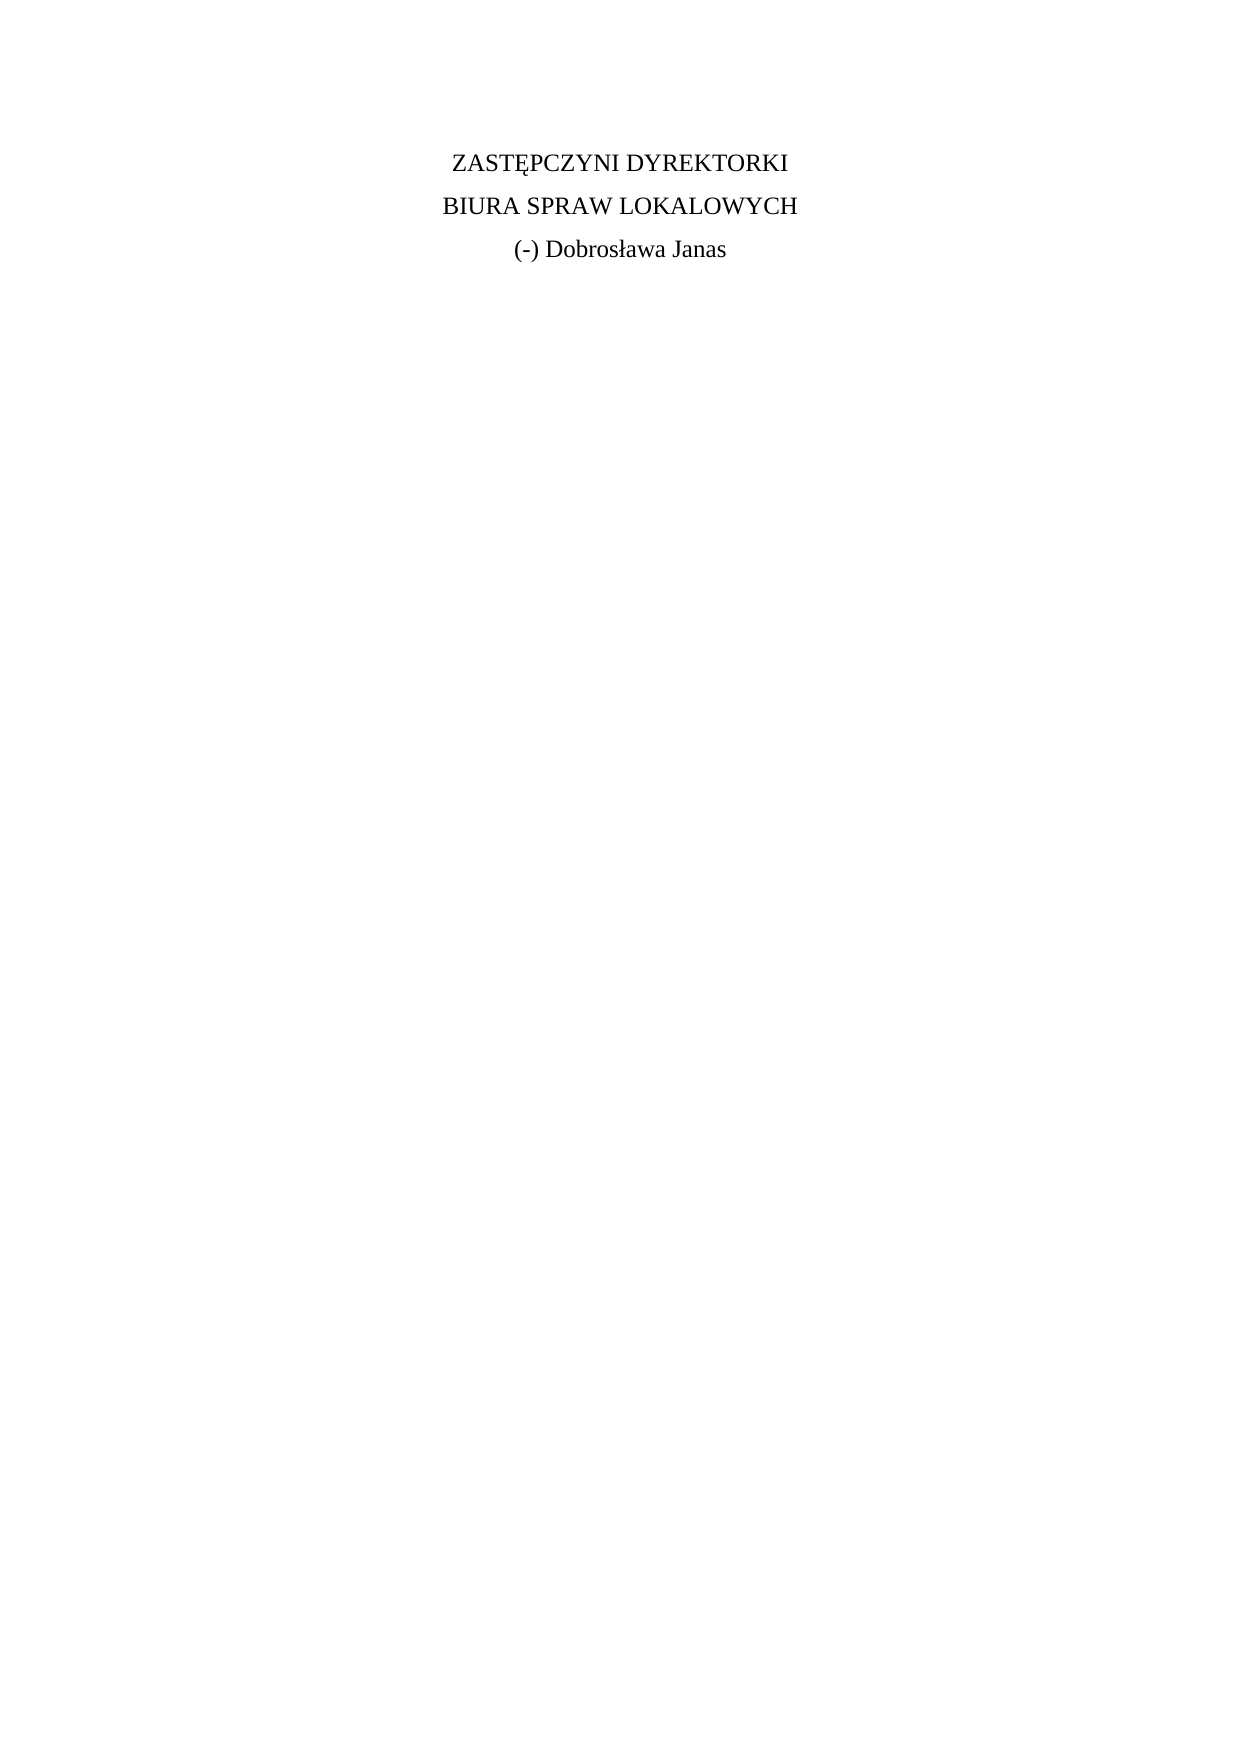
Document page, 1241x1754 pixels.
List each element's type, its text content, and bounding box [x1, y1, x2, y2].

text ZASTĘPCZYNI DYREKTORKI [148, 148, 1093, 176]
text BIURA SPRAW LOKALOWYCH [148, 191, 1093, 219]
text (-) Dobrosława Janas [148, 234, 1093, 263]
